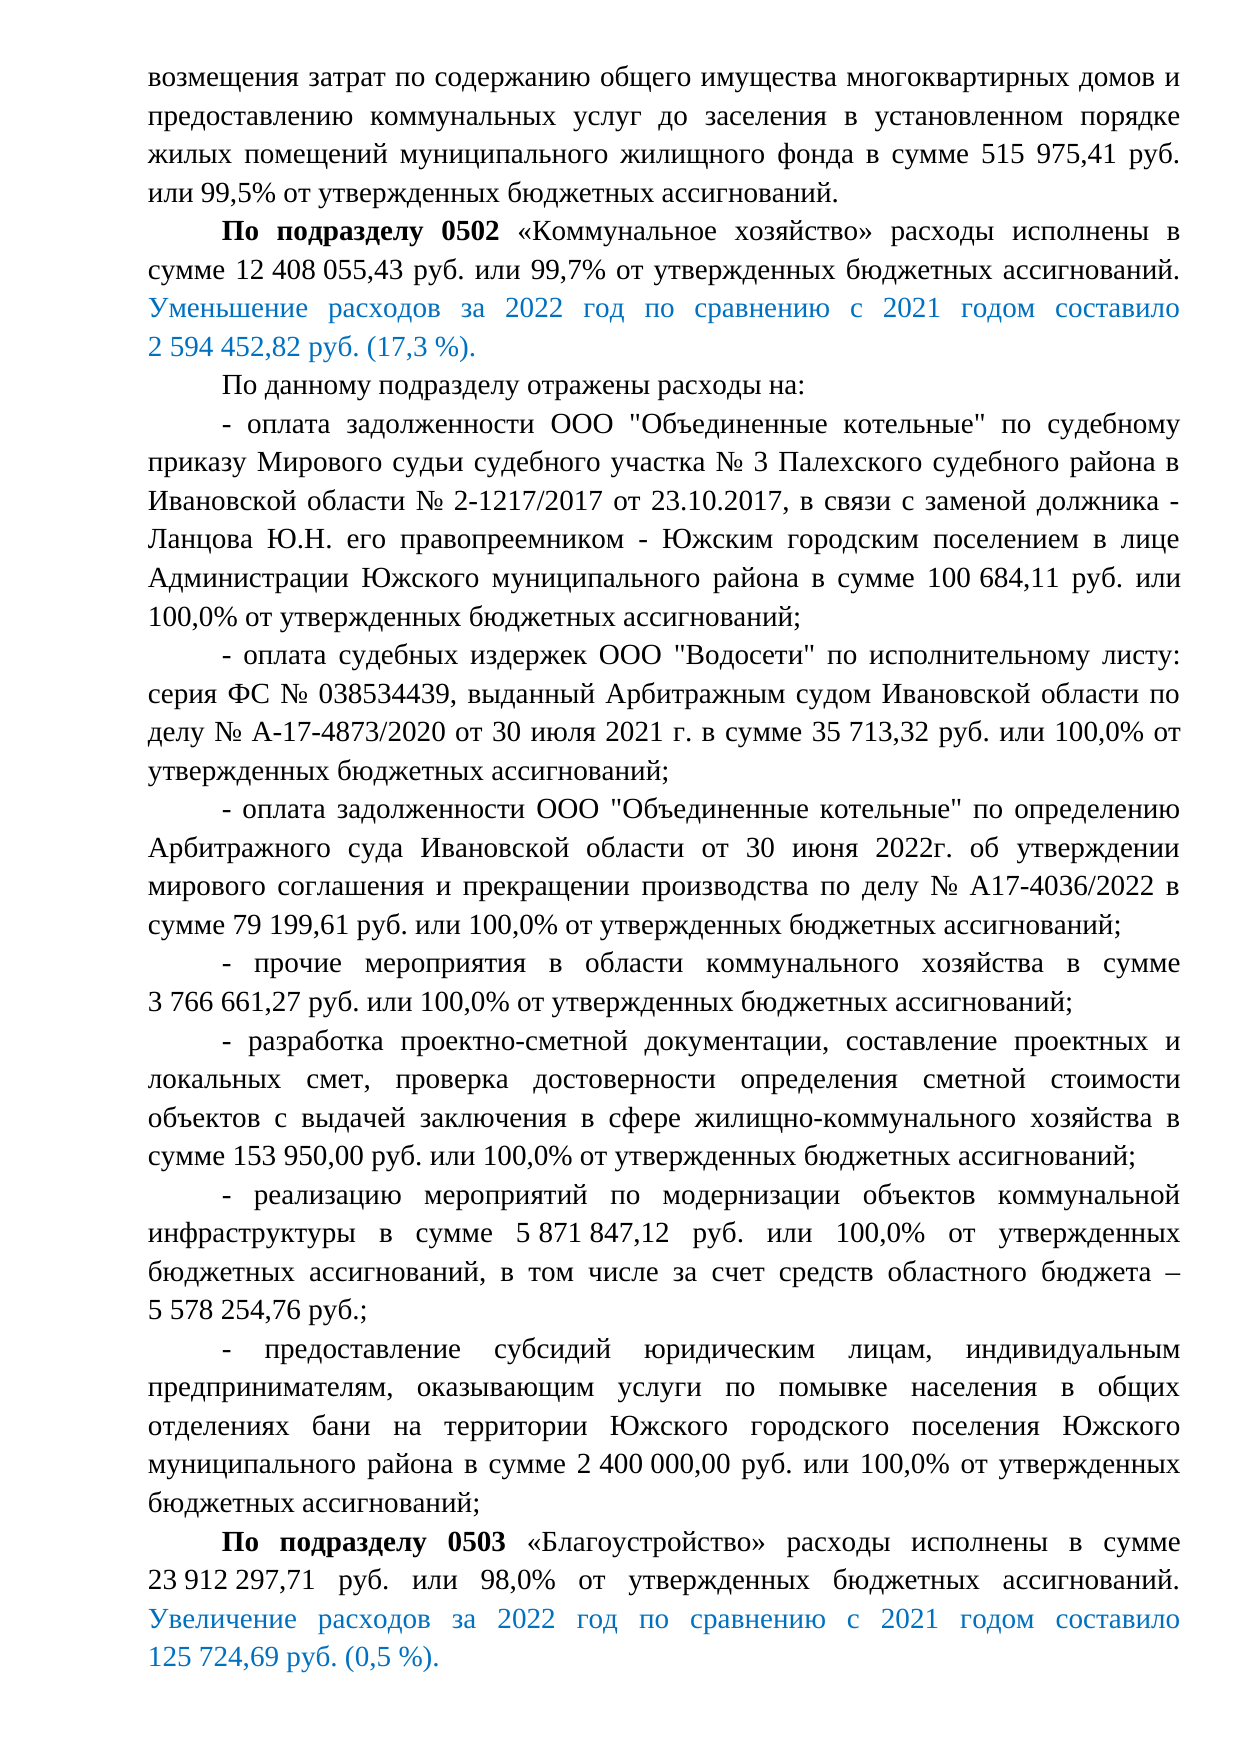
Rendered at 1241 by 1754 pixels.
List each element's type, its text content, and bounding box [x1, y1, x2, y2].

text По подразделу 0502 «Коммунальное хозяйство» расходы исполнены в сумме 12 408 055,43 руб. или 99,7% от утвержденных бюджетных ассигнований. Уменьшение расходов за 2022 год по сравнению с 2021 годом составило 2 594 452,82 руб. (17,3 %). [148, 213, 1181, 362]
text - оплата задолженности ООО "Объединенные котельные" по судебному приказу Мирового судьи судебного участка № 3 Палехского судебного района в Ивановской области № 2-1217/2017 от 23.10.2017, в связи с заменой должника - Ланцова Ю.Н. его правопреемником - Южским городским поселением в лице Администрации Южского муниципального района в сумме 100 684,11 руб. или 100,0% от утвержденных бюджетных ассигнований; [148, 406, 1181, 632]
text По подразделу 0503 «Благоустройство» расходы исполнены в сумме 23 912 297,71 руб. или 98,0% от утвержденных бюджетных ассигнований. Увеличение расходов за 2022 год по сравнению с 2021 годом составило 125 724,69 руб. (0,5 %). [148, 1524, 1181, 1673]
text - оплата судебных издержек ООО "Водосети" по исполнительному листу: серия ФС № 038534439, выданный Арбитражным судом Ивановской области по делу № А-17-4873/2020 от 30 июля 2021 г. в сумме 35 713,32 руб. или 100,0% от утвержденных бюджетных ассигнований; [148, 637, 1181, 786]
text - реализацию мероприятий по модернизации объектов коммунальной инфраструктуры в сумме 5 871 847,12 руб. или 100,0% от утвержденных бюджетных ассигнований, в том числе за счет средств областного бюджета – 5 578 254,76 руб.; [148, 1177, 1181, 1326]
text - разработка проектно-сметной документации, составление проектных и локальных смет, проверка достоверности определения сметной стоимости объектов с выдачей заключения в сфере жилищно-коммунального хозяйства в сумме 153 950,00 руб. или 100,0% от утвержденных бюджетных ассигнований; [148, 1023, 1181, 1172]
text По данному подразделу отражены расходы на: [148, 367, 1181, 401]
text - предоставление субсидий юридическим лицам, индивидуальным предпринимателям, оказывающим услуги по помывке населения в общих отделениях бани на территории Южского городского поселения Южского муниципального района в сумме 2 400 000,00 руб. или 100,0% от утвержденных бюджетных ассигнований; [148, 1331, 1181, 1519]
text - прочие мероприятия в области коммунального хозяйства в сумме 3 766 661,27 руб. или 100,0% от утвержденных бюджетных ассигнований; [148, 946, 1181, 1018]
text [148, 59, 1181, 208]
text - оплата задолженности ООО "Объединенные котельные" по определению Арбитражного суда Ивановской области от 30 июня 2022г. об утверждении мирового соглашения и прекращении производства по делу № А17-4036/2022 в сумме 79 199,61 руб. или 100,0% от утвержденных бюджетных ассигнований; [148, 791, 1181, 941]
